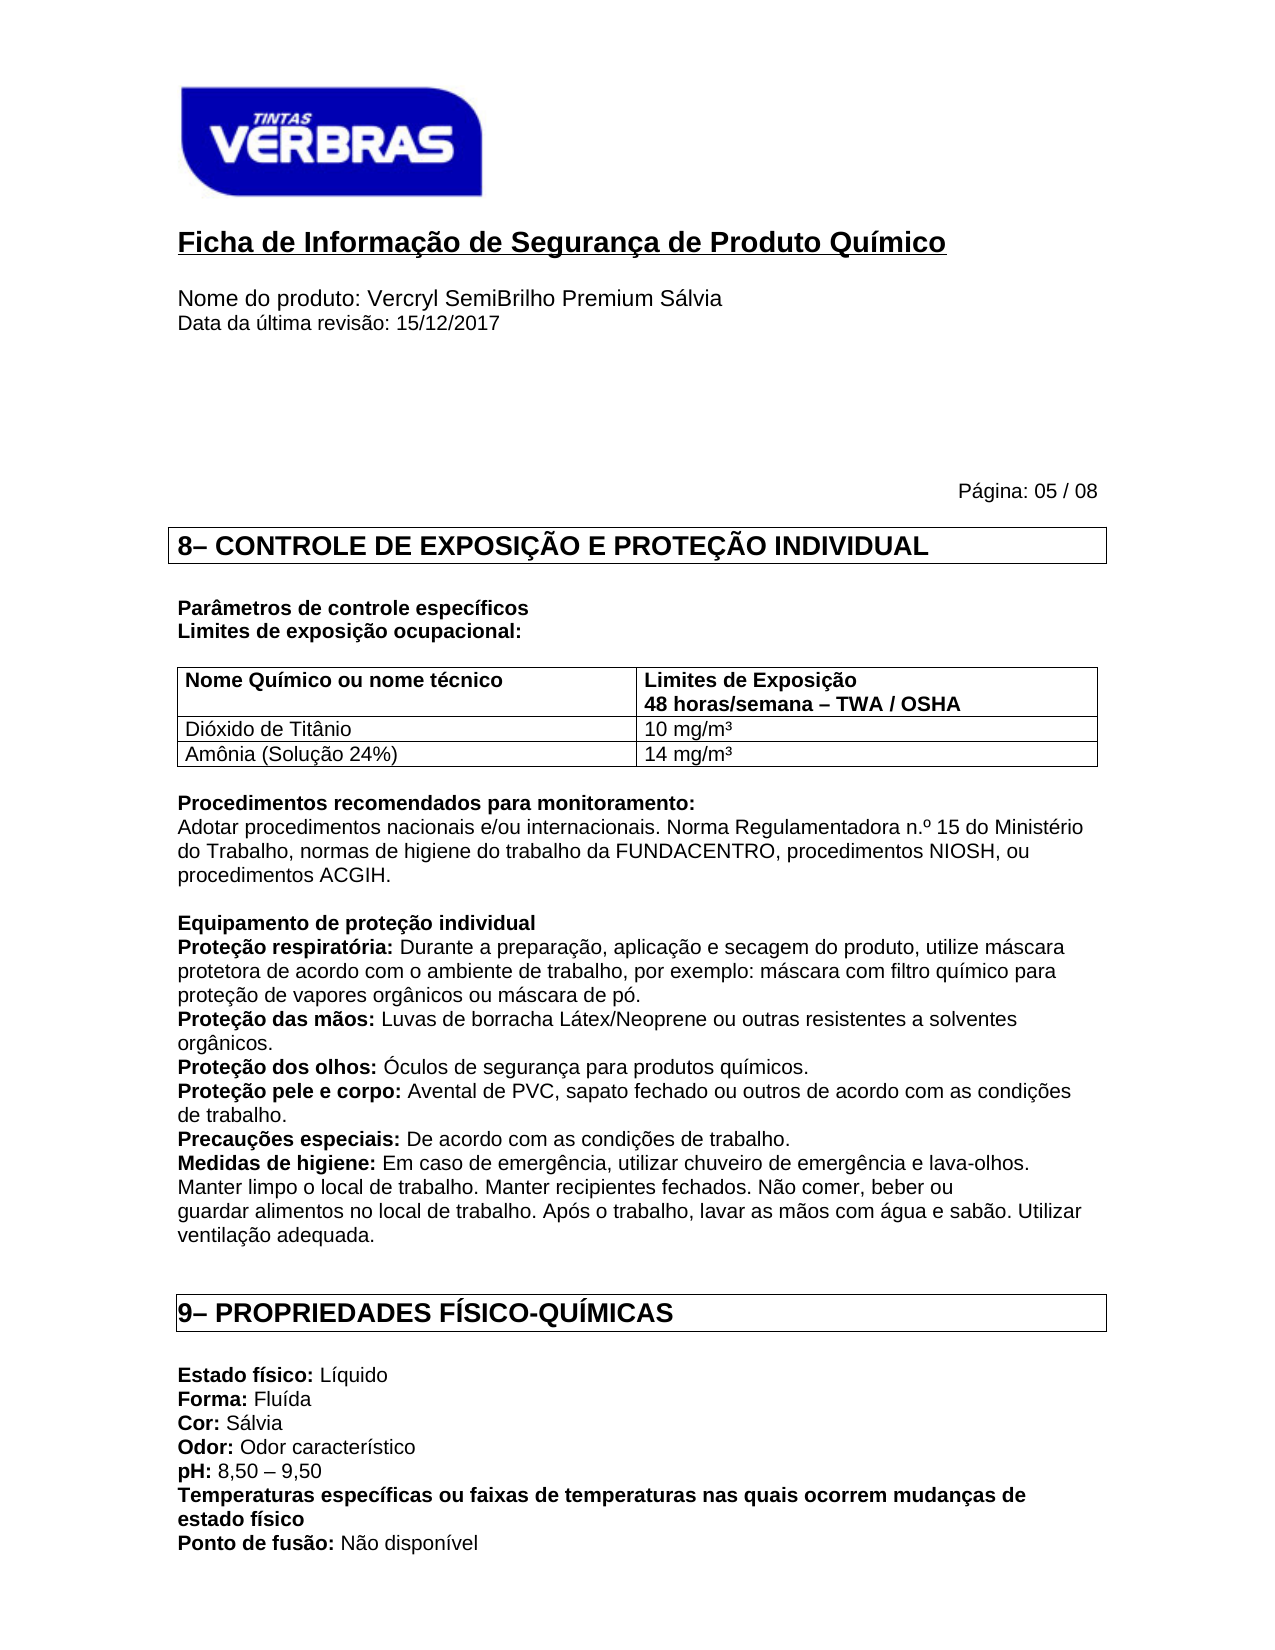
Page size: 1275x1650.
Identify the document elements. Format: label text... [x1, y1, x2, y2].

text Temperaturas específicas ou faixas de temperaturas nas quais ocorrem mudanças de estado físico [177, 1483, 1098, 1531]
picture [177, 73, 487, 216]
text guardar alimentos no local de trabalho. Após o trabalho, lavar as mãos com água e sabão. Utilizar ventilação adequada. [177, 1198, 1098, 1246]
text Forma: Fluída [177, 1387, 1098, 1411]
text Adotar procedimentos nacionais e/ou internacionais. Norma Regulamentadora n.º 15 do Ministério do Trabalho, normas de higiene do trabalho da FUNDACENTRO, procedimentos NIOSH, ou procedimentos ACGIH. [177, 815, 1098, 887]
text Ponto de fusão: Não disponível [177, 1531, 1098, 1555]
text Estado físico: Líquido [177, 1363, 1098, 1387]
table_cell Amônia (Solução 24%) [178, 742, 636, 766]
text Precauções especiais: De acordo com as condições de trabalho. [177, 1127, 1098, 1151]
text 8– CONTROLE DE EXPOSIÇÃO E PROTEÇÃO INDIVIDUAL [169, 528, 1106, 563]
text Proteção das mãos: Luvas de borracha Látex/Neoprene ou outras resistentes a solventes orgânicos. [177, 1007, 1098, 1055]
table_cell 14 mg/m³ [637, 742, 1097, 766]
text protetora de acordo com o ambiente de trabalho, por exemplo: máscara com filtro químico para proteção de vapores orgânicos ou máscara de pó. [177, 959, 1098, 1007]
text Limites de exposição ocupacional: [177, 619, 1098, 643]
text Equipamento de proteção individual [177, 911, 1098, 935]
text Proteção pele e corpo: Avental de PVC, sapato fechado ou outros de acordo com as condições de trabalho. [177, 1079, 1098, 1127]
text 9– PROPRIEDADES FÍSICO-QUÍMICAS [177, 1295, 1106, 1331]
text Odor: Odor característico [177, 1435, 1098, 1459]
text Procedimentos recomendados para monitoramento: [177, 791, 1098, 815]
text Proteção dos olhos: Óculos de segurança para produtos químicos. [177, 1055, 1098, 1079]
text Medidas de higiene: Em caso de emergência, utilizar chuveiro de emergência e lava-olhos. Manter limpo o local de trabalho. Manter recipientes fechados. Não comer, beber ou [177, 1151, 1098, 1198]
text Parâmetros de controle específicos [177, 595, 1098, 619]
text Cor: Sálvia [177, 1411, 1098, 1435]
text pH: 8,50 – 9,50 [177, 1459, 1098, 1483]
table_cell Dióxido de Titânio [178, 717, 636, 741]
table_cell 10 mg/m³ [637, 717, 1097, 741]
text Página: 05 / 08 [177, 479, 1098, 503]
table_header Limites de Exposição 48 horas/semana – TWA / OSHA [637, 668, 1097, 716]
table_header Nome Químico ou nome técnico [178, 668, 636, 716]
text Proteção respiratória: Durante a preparação, aplicação e secagem do produto, utilize máscara [177, 935, 1098, 959]
